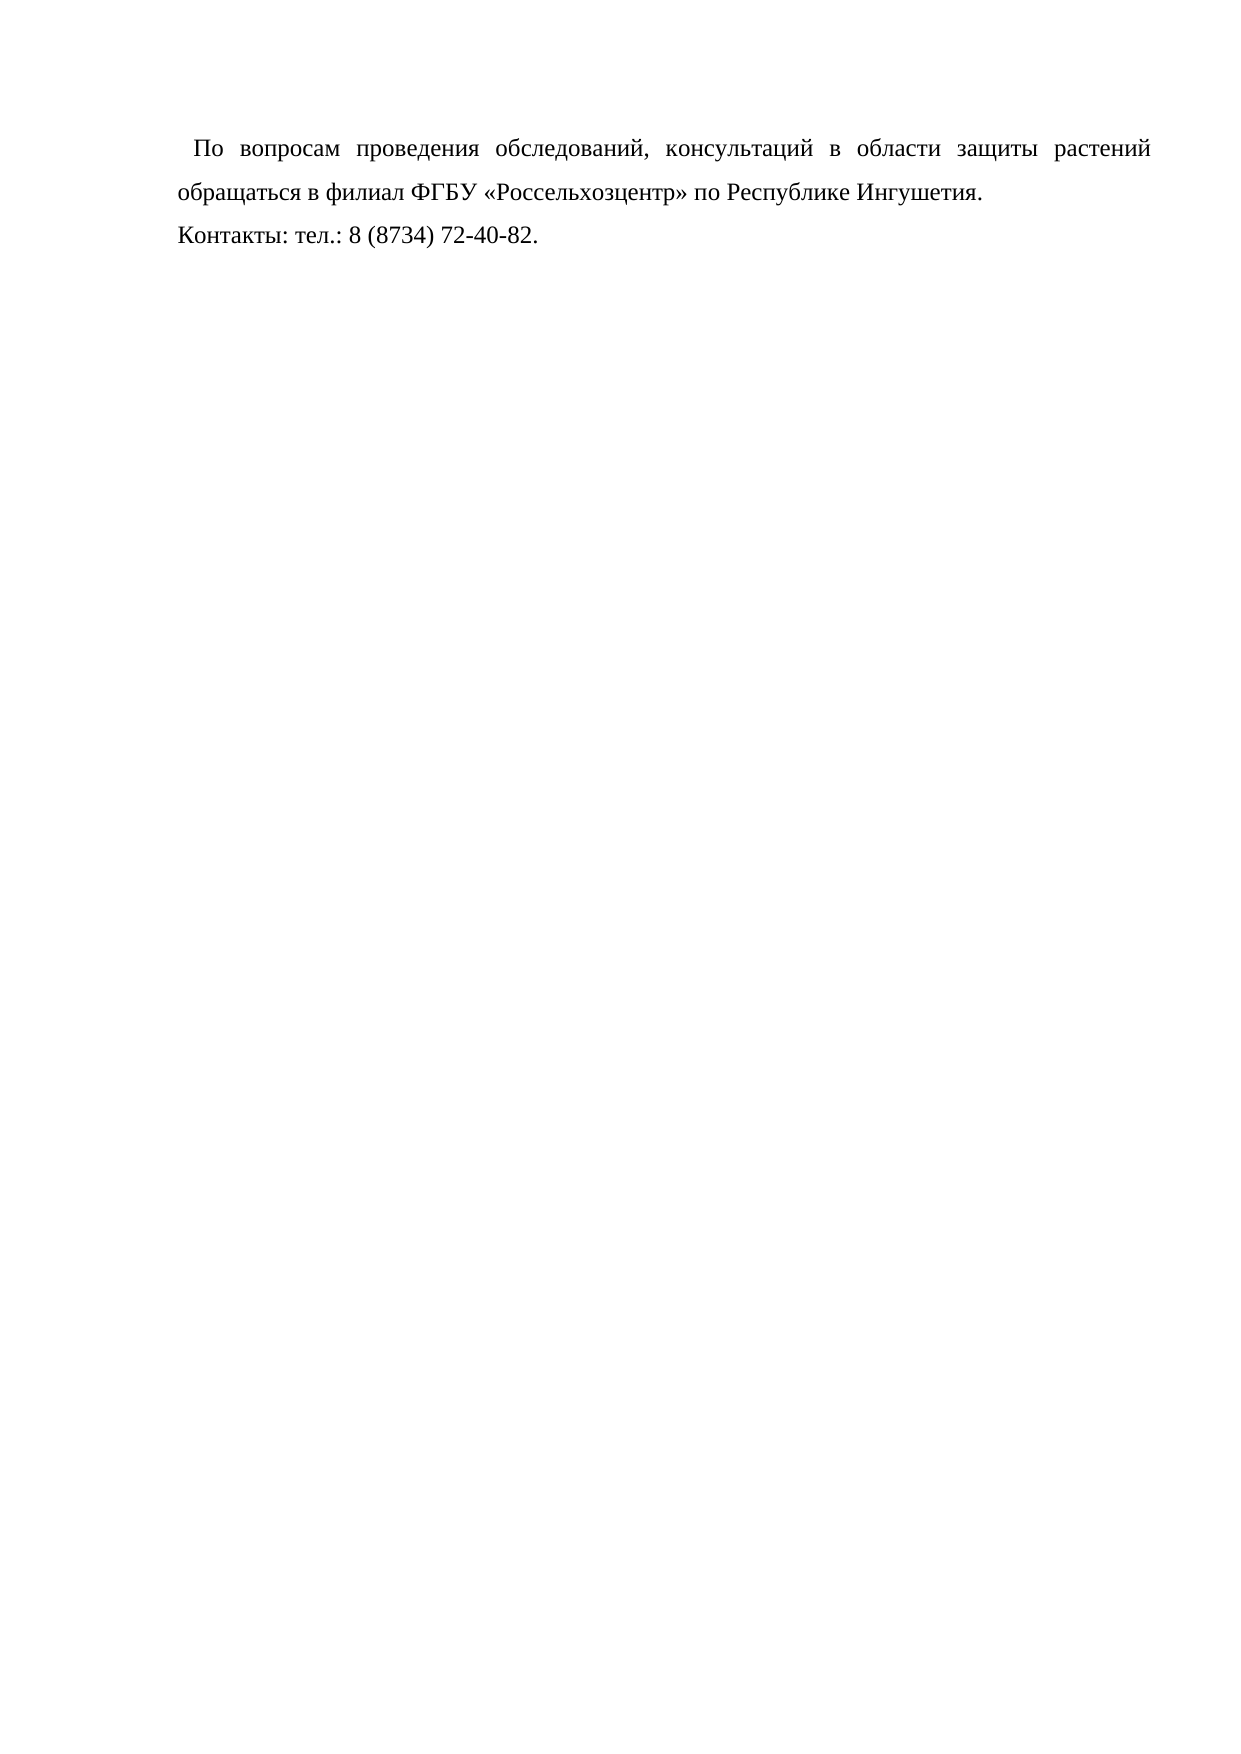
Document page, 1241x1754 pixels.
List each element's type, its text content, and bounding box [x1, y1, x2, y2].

text По вопросам проведения обследований, консультаций в области защиты растений обращаться в филиал ФГБУ «Россельхозцентр» по Республике Ингушетия. [177, 118, 1152, 206]
text Контакты: тел.: 8 (8734) 72-40-82. [177, 206, 1152, 249]
